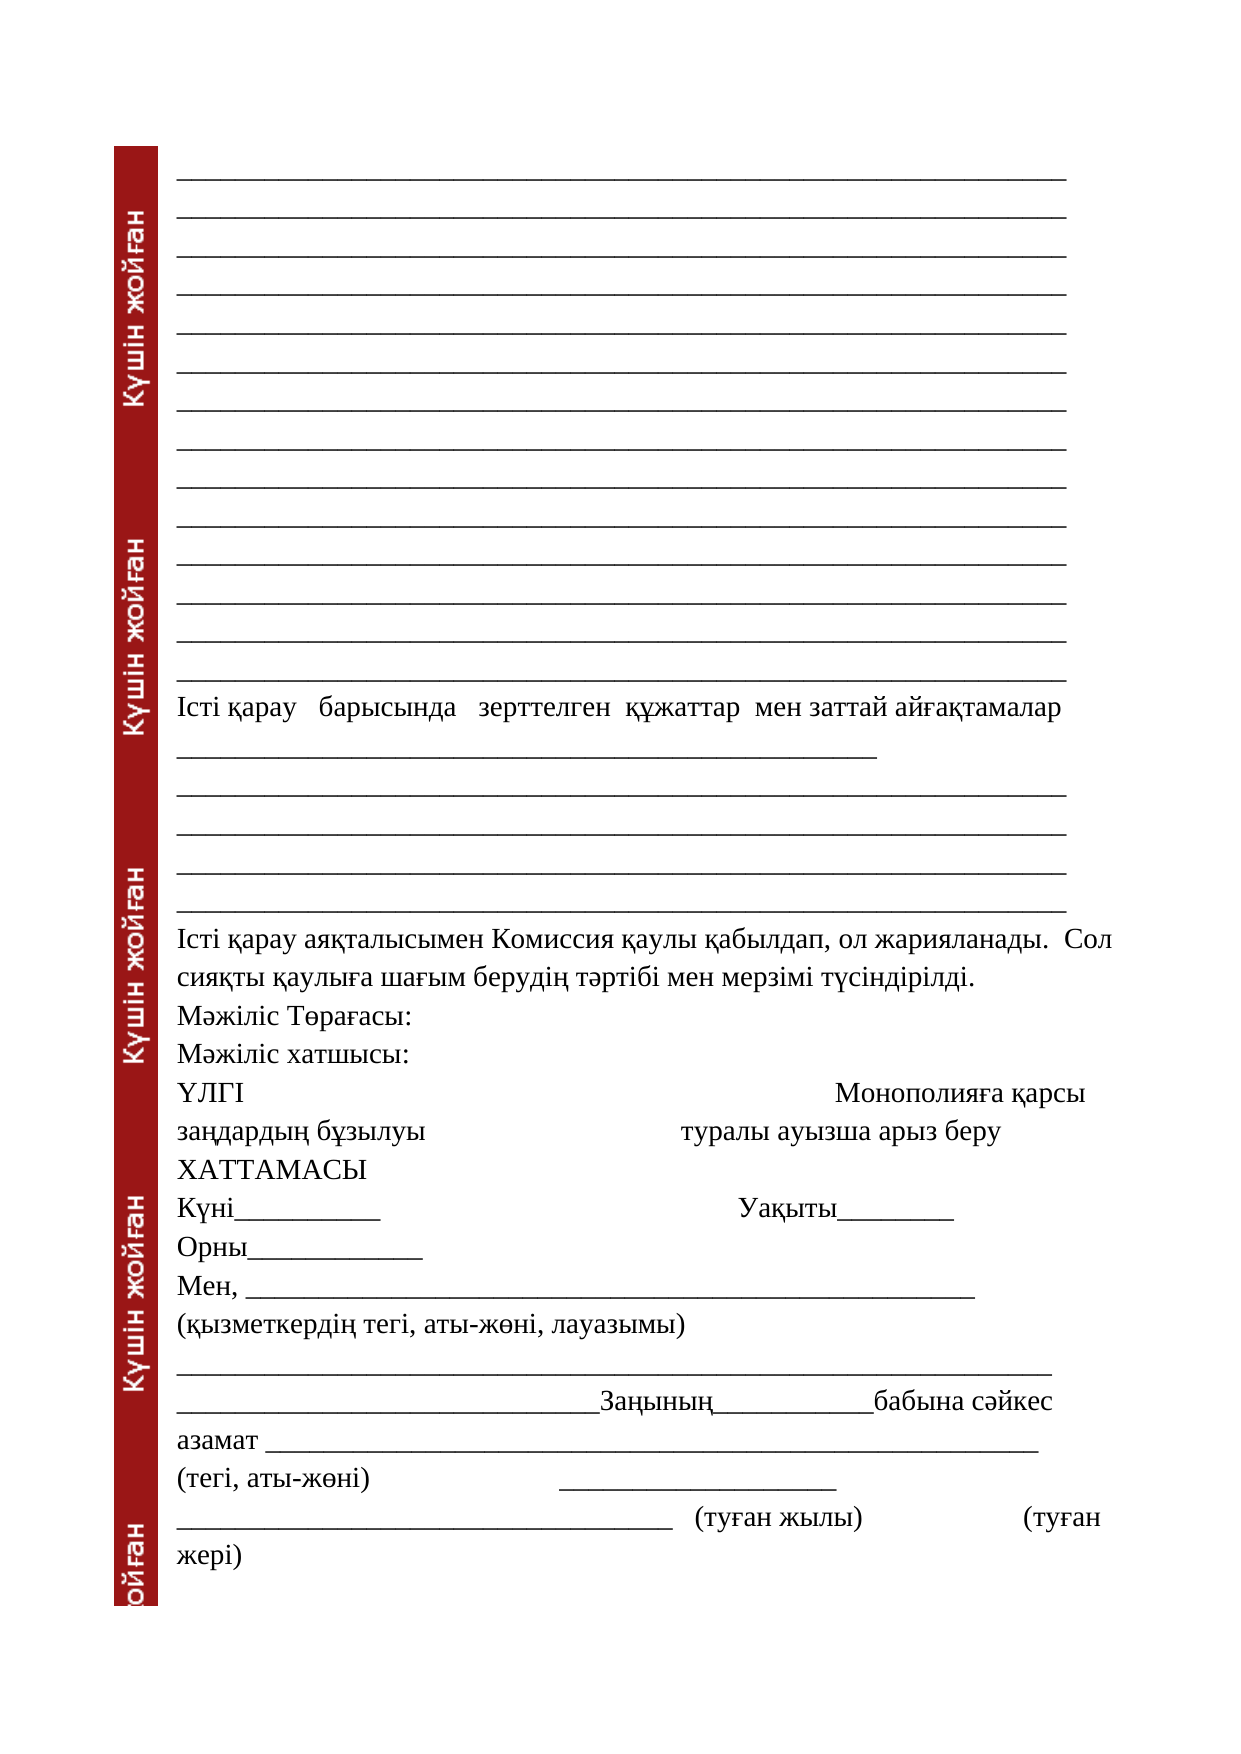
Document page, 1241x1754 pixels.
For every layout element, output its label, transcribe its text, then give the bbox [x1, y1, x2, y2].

picture [114, 146, 158, 150]
picture [114, 1571, 158, 1606]
